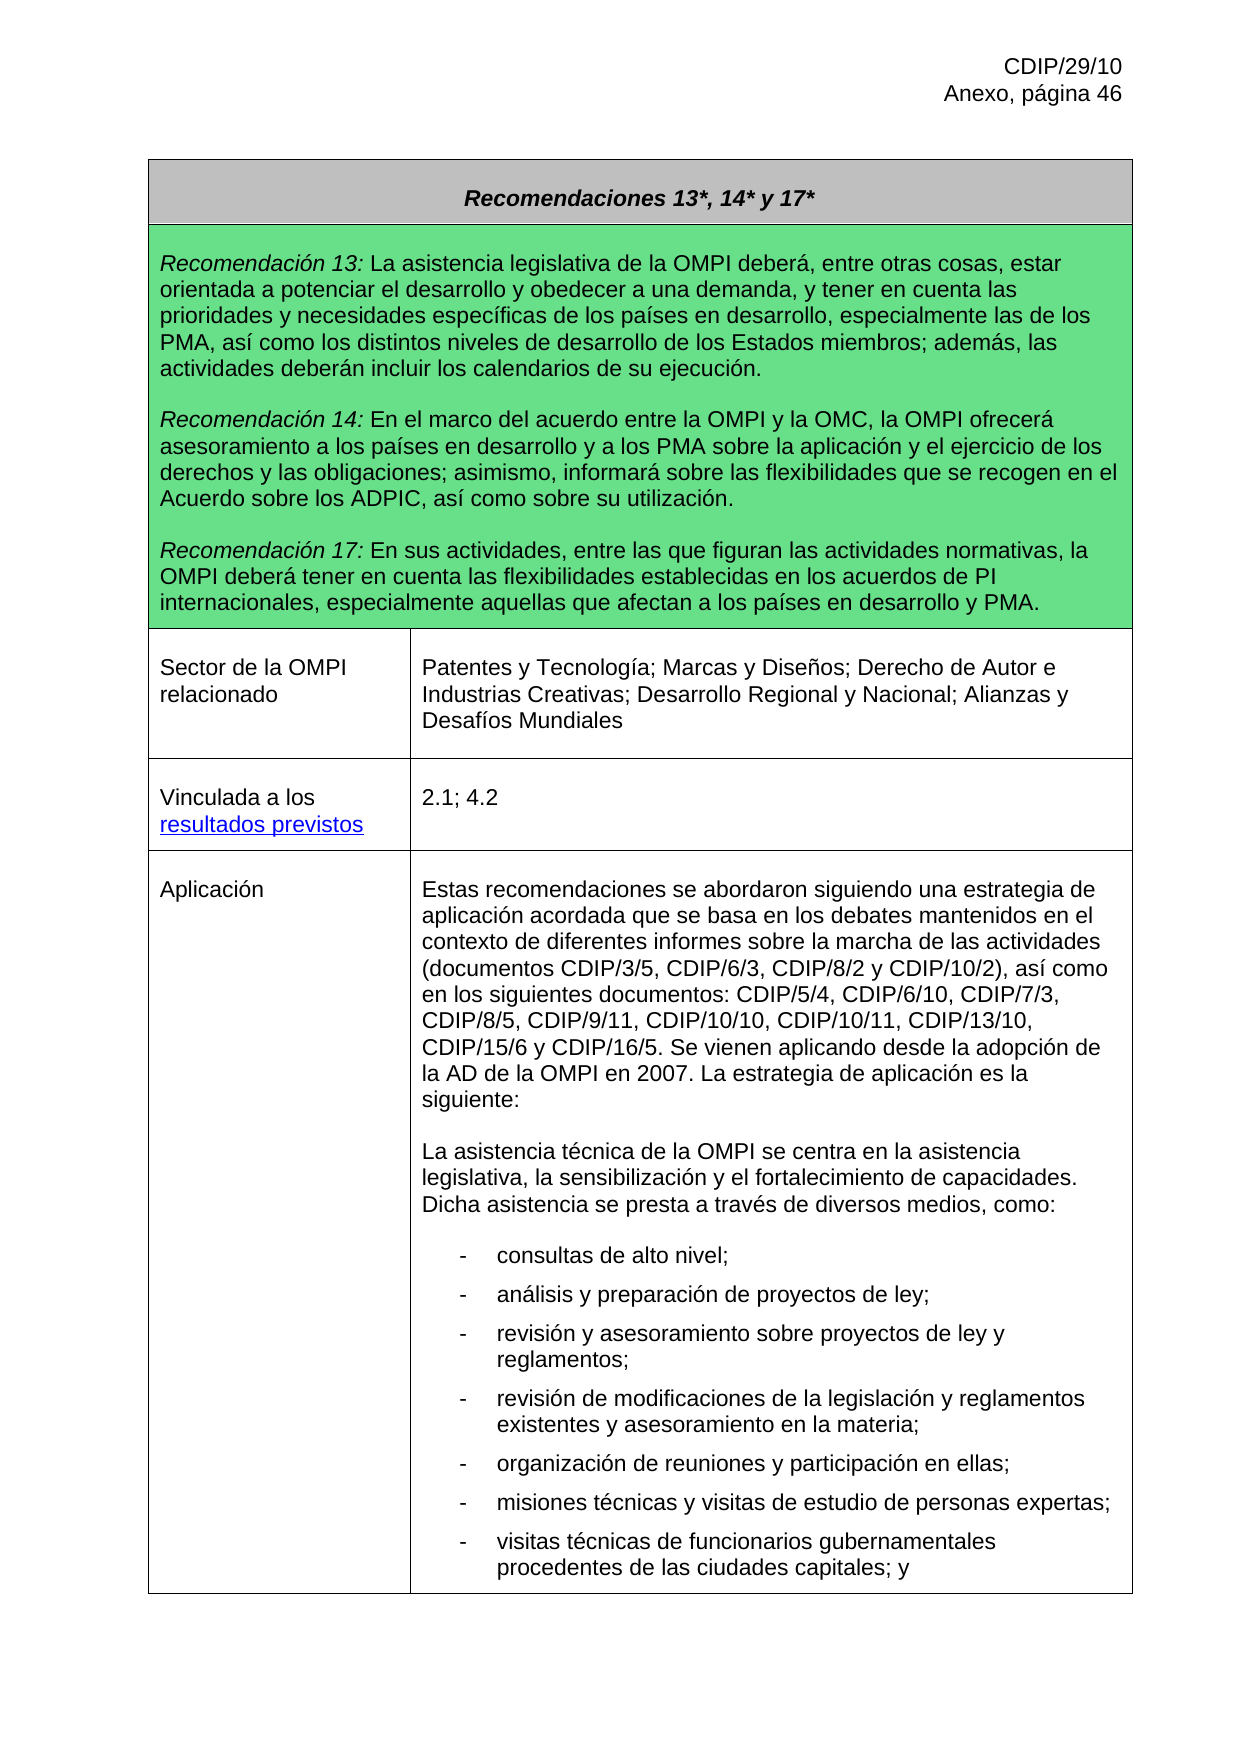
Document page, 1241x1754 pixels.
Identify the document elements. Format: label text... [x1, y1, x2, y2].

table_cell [411, 851, 1132, 1593]
table_cell Patentes y Tecnología; Marcas y Diseños; Derecho de Autor e Industrias Creativas; Desarrollo Regional y Nacional; Alianzas y Desafíos Mundiales [411, 629, 1132, 758]
table_header Recomendaciones 13*, 14* y 17* [149, 160, 1132, 223]
table_cell Aplicación [149, 851, 410, 1593]
table_cell Vinculada a los resultados previstos [149, 759, 410, 849]
table_cell Sector de la OMPI relacionado [149, 629, 410, 758]
table_cell Recomendación 13: La asistencia legislativa de la OMPI deberá, entre otras cosas, estar orientada a potenciar el desarrollo y obedecer a una demanda, y tener en cuenta las prioridades y necesidades específicas de los países en desarrollo, especialmente las de los PMA, así como los distintos niveles de desarrollo de los Estados miembros; además, las actividades deberán incluir los calendarios de su ejecución. Recomendación 14: En el marco del acuerdo entre la OMPI y la OMC, la OMPI ofrecerá asesoramiento a los países en desarrollo y a los PMA sobre la aplicación y el ejercicio de los derechos y las obligaciones; asimismo, informará sobre las flexibilidades que se recogen en el Acuerdo sobre los ADPIC, así como sobre su utilización. Recomendación 17: En sus actividades, entre las que figuran las actividades normativas, la OMPI deberá tener en cuenta las flexibilidades establecidas en los acuerdos de PI internacionales, especialmente aquellas que afectan a los países en desarrollo y PMA. [149, 225, 1132, 628]
table_cell 2.1; 4.2 [411, 759, 1132, 849]
